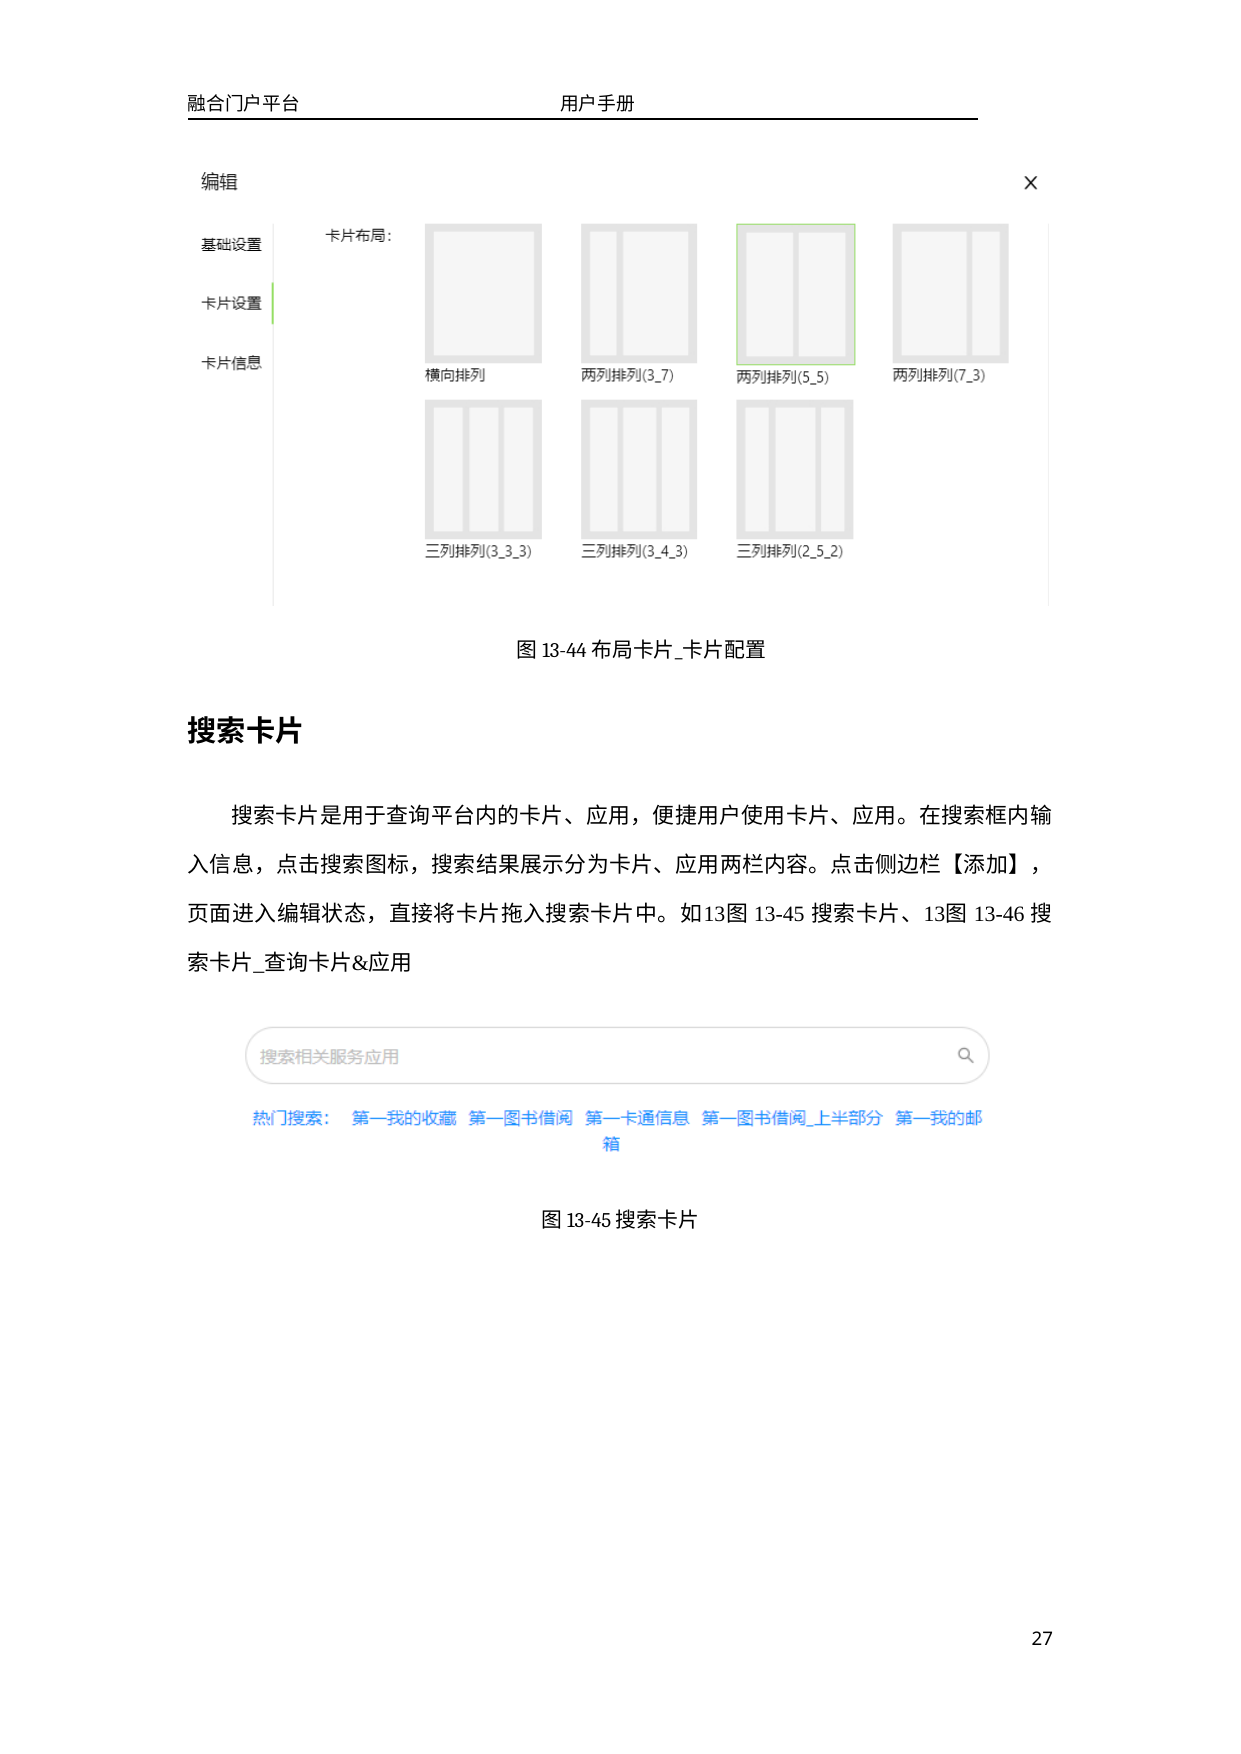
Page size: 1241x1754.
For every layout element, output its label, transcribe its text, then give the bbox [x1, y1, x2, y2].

picture [187, 992, 1053, 1174]
picture [188, 162, 1053, 606]
list 搜索卡片 [187, 696, 1053, 761]
